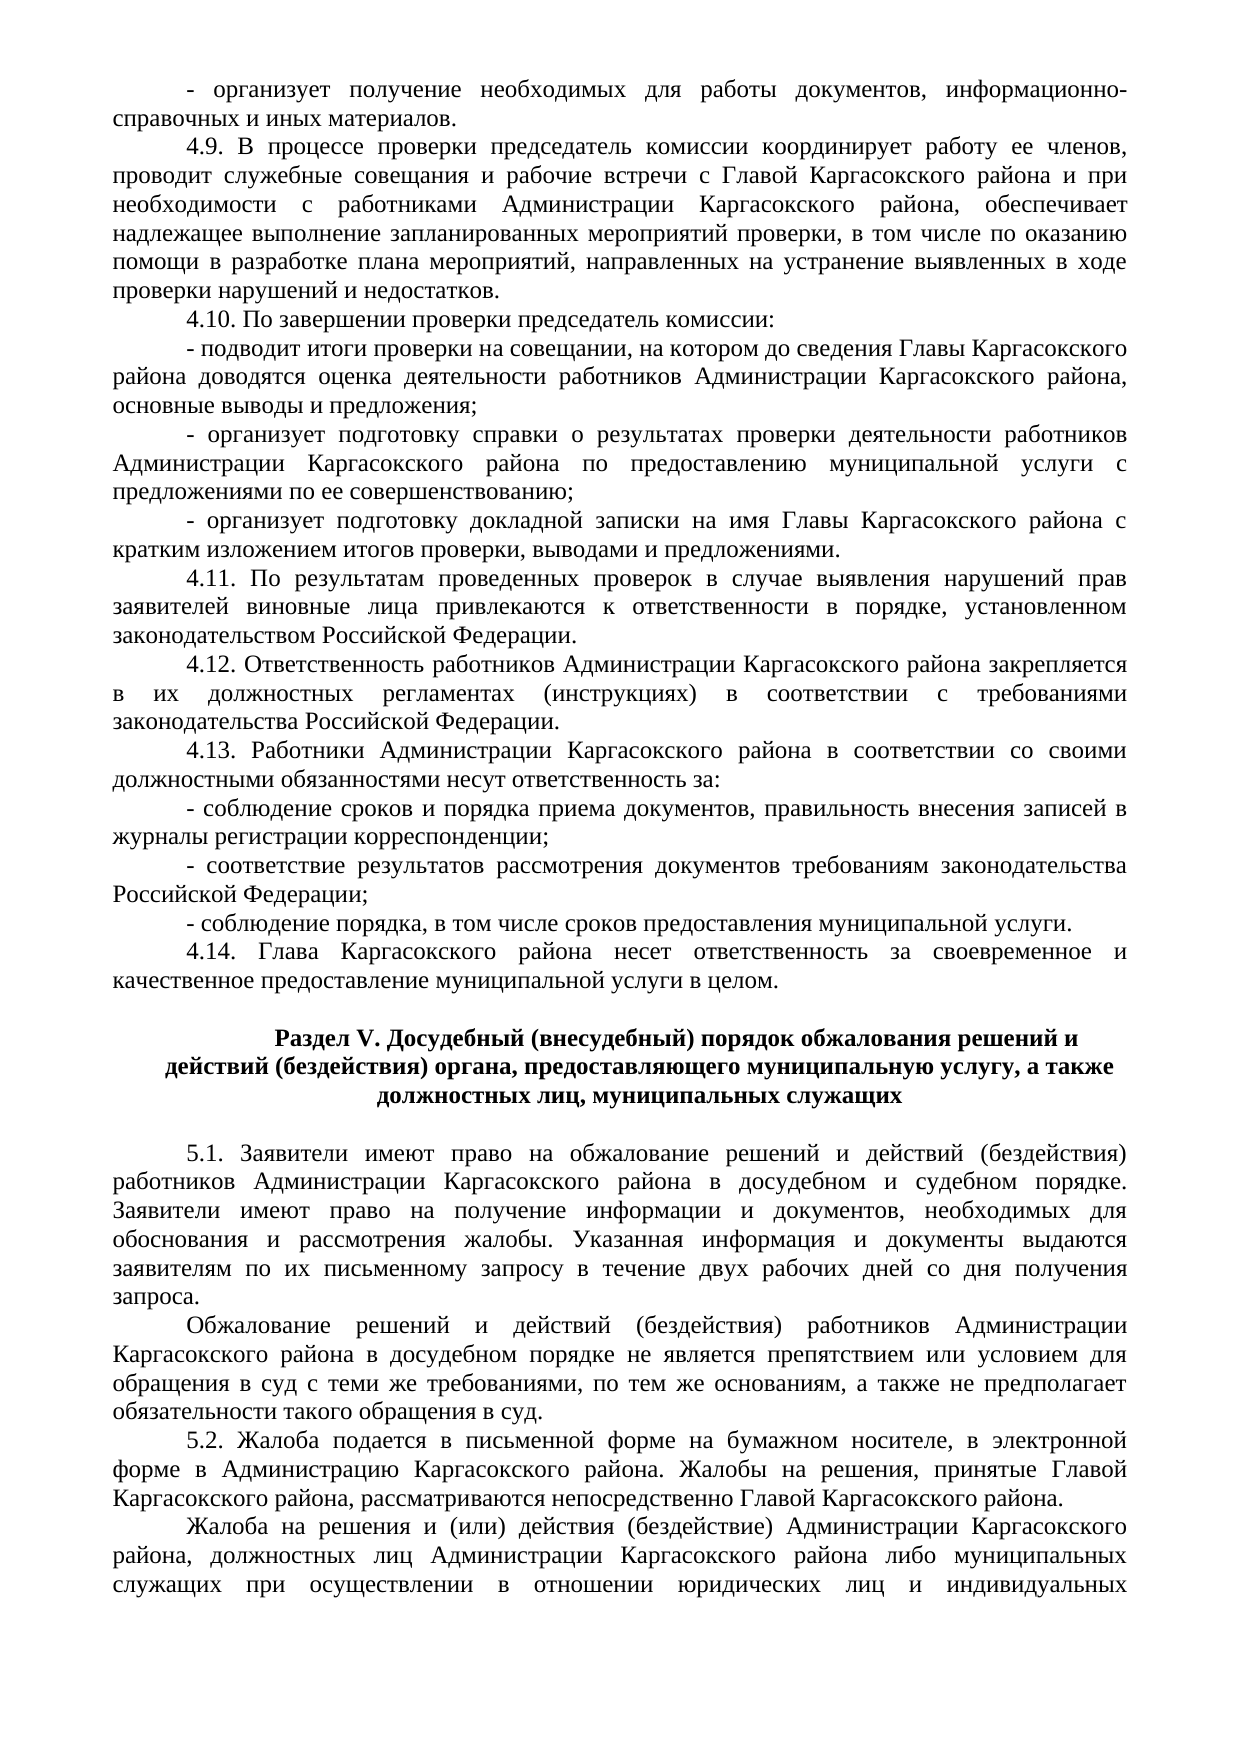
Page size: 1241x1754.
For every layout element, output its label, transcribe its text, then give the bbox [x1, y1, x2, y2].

text Обжалование решений и действий (бездействия) работников Администрации Каргасокского района в досудебном порядке не является препятствием или условием для обращения в суд с теми же требованиями, по тем же основаниям, а также не предполагает обязательности такого обращения в суд. [112, 1310, 1128, 1425]
text - организует получение необходимых для работы документов, информационно-справочных и иных материалов. [112, 74, 1128, 131]
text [112, 1511, 1128, 1598]
text - соблюдение сроков и порядка приема документов, правильность внесения записей в журналы регистрации корреспонденции; [112, 793, 1128, 850]
text 4.9. В процессе проверки председатель комиссии координирует работу ее членов, проводит служебные совещания и рабочие встречи с Главой Каргасокского района и при необходимости с работниками Администрации Каргасокского района, обеспечивает надлежащее выполнение запланированных мероприятий проверки, в том числе по оказанию помощи в разработке плана мероприятий, направленных на устранение выявленных в ходе проверки нарушений и недостатков. [112, 131, 1128, 304]
text - подводит итоги проверки на совещании, на котором до сведения Главы Каргасокского района доводятся оценка деятельности работников Администрации Каргасокского района, основные выводы и предложения; [112, 333, 1128, 419]
text 4.14. Глава Каргасокского района несет ответственность за своевременное и качественное предоставление муниципальной услуги в целом. [112, 936, 1128, 994]
text 4.12. Ответственность работников Администрации Каргасокского района закрепляется в их должностных регламентах (инструкциях) в соответствии с требованиями законодательства Российской Федерации. [112, 649, 1128, 735]
text - организует подготовку справки о результатах проверки деятельности работников Администрации Каргасокского района по предоставлению муниципальной услуги с предложениями по ее совершенствованию; [112, 419, 1128, 505]
text 5.1. Заявители имеют право на обжалование решений и действий (бездействия) работников Администрации Каргасокского района в досудебном и судебном порядке. Заявители имеют право на получение информации и документов, необходимых для обоснования и рассмотрения жалобы. Указанная информация и документы выдаются заявителям по их письменному запросу в течение двух рабочих дней со дня получения запроса. [112, 1138, 1128, 1310]
text 4.13. Работники Администрации Каргасокского района в соответствии со своими должностными обязанностями несут ответственность за: [112, 735, 1128, 793]
text 4.11. По результатам проведенных проверок в случае выявления нарушений прав заявителей виновные лица привлекаются к ответственности в порядке, установленном законодательством Российской Федерации. [112, 563, 1128, 649]
text 5.2. Жалоба подается в письменной форме на бумажном носителе, в электронной форме в Администрацию Каргасокского района. Жалобы на решения, принятые Главой Каргасокского района, рассматриваются непосредственно Главой Каргасокского района. [112, 1425, 1128, 1511]
text Раздел V. Досудебный (внесудебный) порядок обжалования решений и действий (бездействия) органа, предоставляющего муниципальную услугу, а также должностных лиц, муниципальных служащих [151, 1023, 1128, 1109]
text 4.10. По завершении проверки председатель комиссии: [112, 304, 1128, 333]
text - соответствие результатов рассмотрения документов требованиям законодательства Российской Федерации; [112, 850, 1128, 908]
text - организует подготовку докладной записки на имя Главы Каргасокского района с кратким изложением итогов проверки, выводами и предложениями. [112, 505, 1128, 563]
text - соблюдение порядка, в том числе сроков предоставления муниципальной услуги. [112, 908, 1128, 936]
